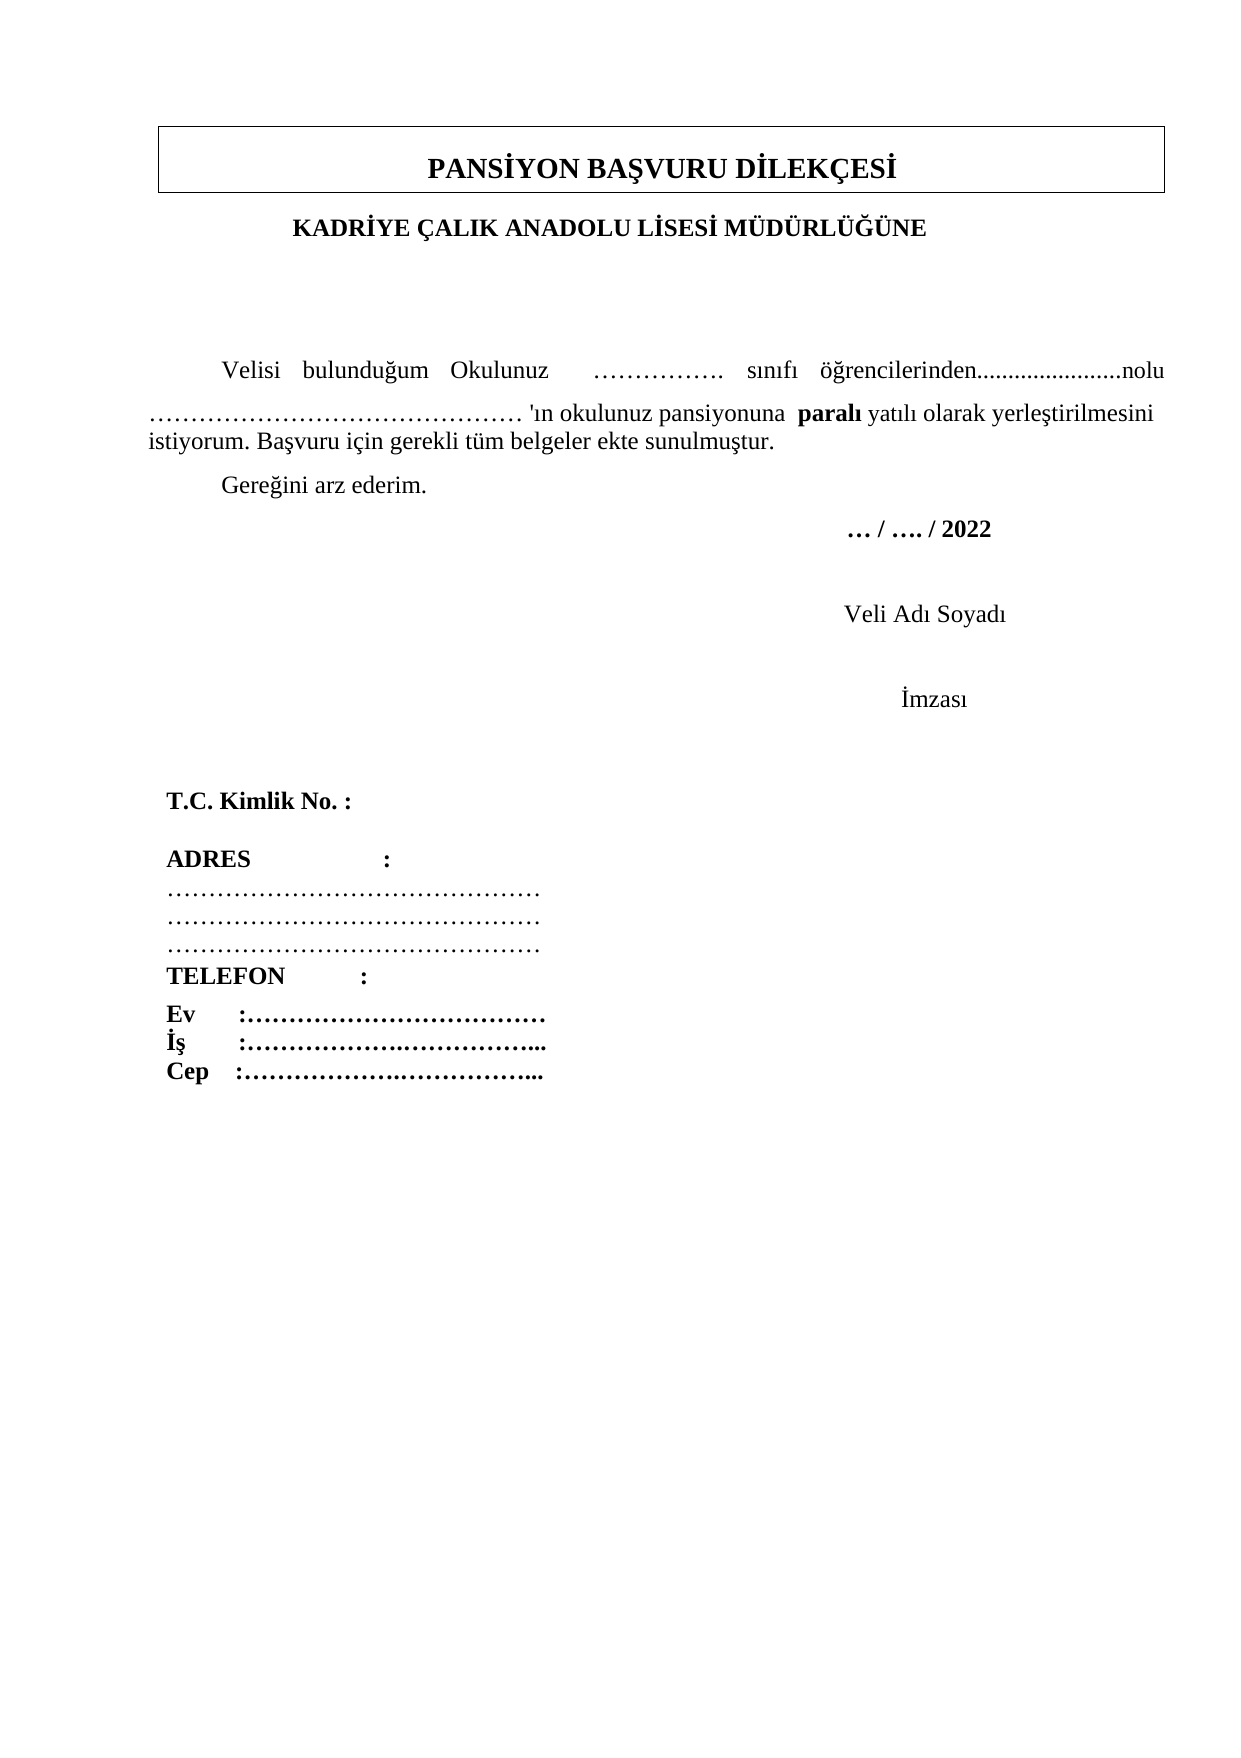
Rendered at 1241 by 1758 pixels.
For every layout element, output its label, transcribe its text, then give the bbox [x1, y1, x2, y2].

text ……………………………………… [166, 873, 1211, 902]
text ……………………………………… [166, 902, 1211, 930]
text KADRİYE ÇALIK ANADOLU LİSESİ MÜDÜRLÜĞÜNE [54, 213, 1165, 242]
text Veli Adı Soyadı İmzası [844, 599, 1009, 713]
text Cep :……………….……………... [166, 1056, 1211, 1085]
text Gereğini arz ederim. [221, 470, 1211, 499]
text T.C. Kimlik No. : [166, 786, 1211, 815]
text ……………………………………… [166, 930, 1211, 958]
text … / …. / 2022 [37, 514, 991, 543]
text Velisi bulunduğum Okulunuz ……………. sınıfı öğrencilerinden nolu [221, 356, 1211, 384]
text İş :……………….……………... [166, 1028, 1211, 1056]
text ……………………………………… 'ın okulunuz pansiyonuna paralı yatılı olarak yerleştirilmesini istiyorum. Başvuru için gerekli tüm belgeler ekte sunulmuştur. [148, 399, 1211, 455]
text ADRES : [166, 845, 1211, 873]
text Ev :……………………………… [166, 999, 1211, 1027]
text TELEFON : [166, 961, 1211, 989]
